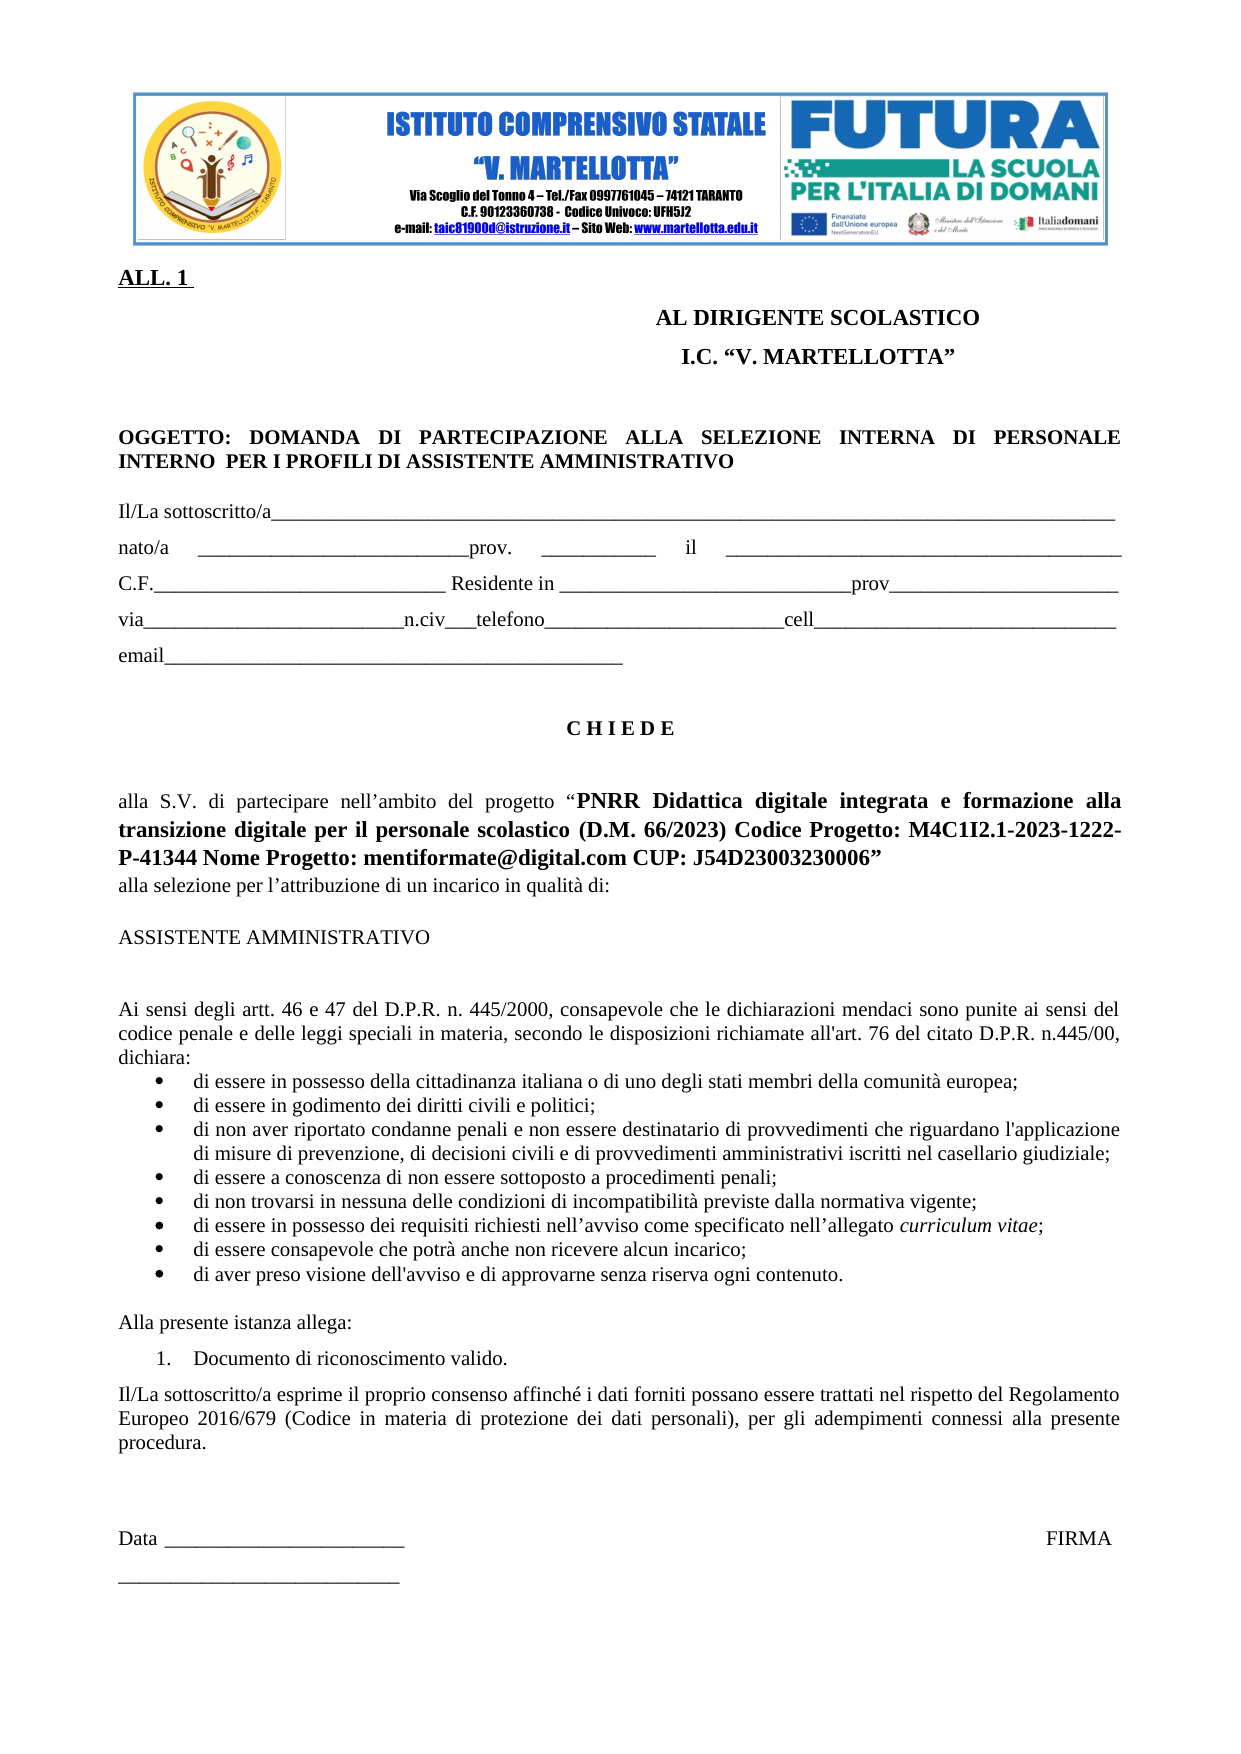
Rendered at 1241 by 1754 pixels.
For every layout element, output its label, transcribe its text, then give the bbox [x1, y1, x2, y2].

list di essere in possesso dei requisiti richiesti nell’avviso come specificato nell’allegato curriculum vitae; [156, 1213, 1122, 1237]
text Ai sensi degli artt. 46 e 47 del D.P.R. n. 445/2000, consapevole che le dichiarazioni mendaci sono punite ai sensi del codice penale e delle leggi speciali in materia, secondo le disposizioni richiamate all'art. 76 del citato D.P.R. n.445/00, dichiara: [118, 997, 1122, 1069]
text ASSISTENTE AMMINISTRATIVO [118, 925, 1122, 949]
list di non trovarsi in nessuna delle condizioni di incompatibilità previste dalla normativa vigente; [156, 1189, 1122, 1213]
text AL DIRIGENTE SCOLASTICO [118, 304, 1122, 330]
list Documento di riconoscimento valido. [156, 1346, 1122, 1370]
text Alla presente istanza allega: [118, 1309, 1122, 1334]
text Il/La sottoscritto/a esprime il proprio consenso affinché i dati forniti possano essere trattati nel rispetto del Regolamento Europeo 2016/679 (Codice in materia di protezione dei dati personali), per gli adempimenti connessi alla presente procedura. [118, 1382, 1122, 1454]
text ALL. 1 [118, 265, 1122, 291]
text alla S.V. di partecipare nell’ambito del progetto “PNRR Didattica digitale integrata e formazione alla transizione digitale per il personale scolastico (D.M. 66/2023) Codice Progetto: M4C1I2.1-2023-1222-P-41344 Nome Progetto: mentiformate@digital.com CUP: J54D23003230006” [118, 787, 1122, 871]
text Il/La sottoscritto/a_________________________________________________________________________________ [118, 499, 1122, 523]
list di essere a conoscenza di non essere sottoposto a procedimenti penali; [156, 1165, 1122, 1189]
list di aver preso visione dell'avviso e di approvarne senza riserva ogni contenuto. [156, 1261, 1122, 1286]
list di essere in godimento dei diritti civili e politici; [156, 1093, 1122, 1117]
list di non aver riportato condanne penali e non essere destinatario di provvedimenti che riguardano l'applicazione di misure di prevenzione, di decisioni civili e di provvedimenti amministrativi iscritti nel casellario giudiziale; [156, 1117, 1122, 1165]
text C H I E D E [118, 715, 1122, 739]
text Data _______________________ FIRMA ___________________________ [118, 1526, 1122, 1586]
picture [118, 73, 1123, 265]
text via_________________________n.civ___telefono_______________________cell_____________________________email____________________________________________ [118, 607, 1122, 667]
list di essere in possesso della cittadinanza italiana o di uno degli stati membri della comunità europea; [156, 1069, 1122, 1093]
text I.C. “V. MARTELLOTTA” [118, 343, 1122, 369]
text OGGETTO: DOMANDA DI PARTECIPAZIONE ALLA SELEZIONE INTERNA DI PERSONALE INTERNO PER I PROFILI DI ASSISTENTE AMMINISTRATIVO [118, 425, 1122, 473]
text alla selezione per l’attribuzione di un incarico in qualità di: [118, 873, 1122, 897]
list di essere consapevole che potrà anche non ricevere alcun incarico; [156, 1237, 1122, 1261]
text nato/a __________________________prov. ___________ il ______________________________________ C.F.____________________________ Residente in ____________________________prov______________________ [118, 535, 1122, 595]
